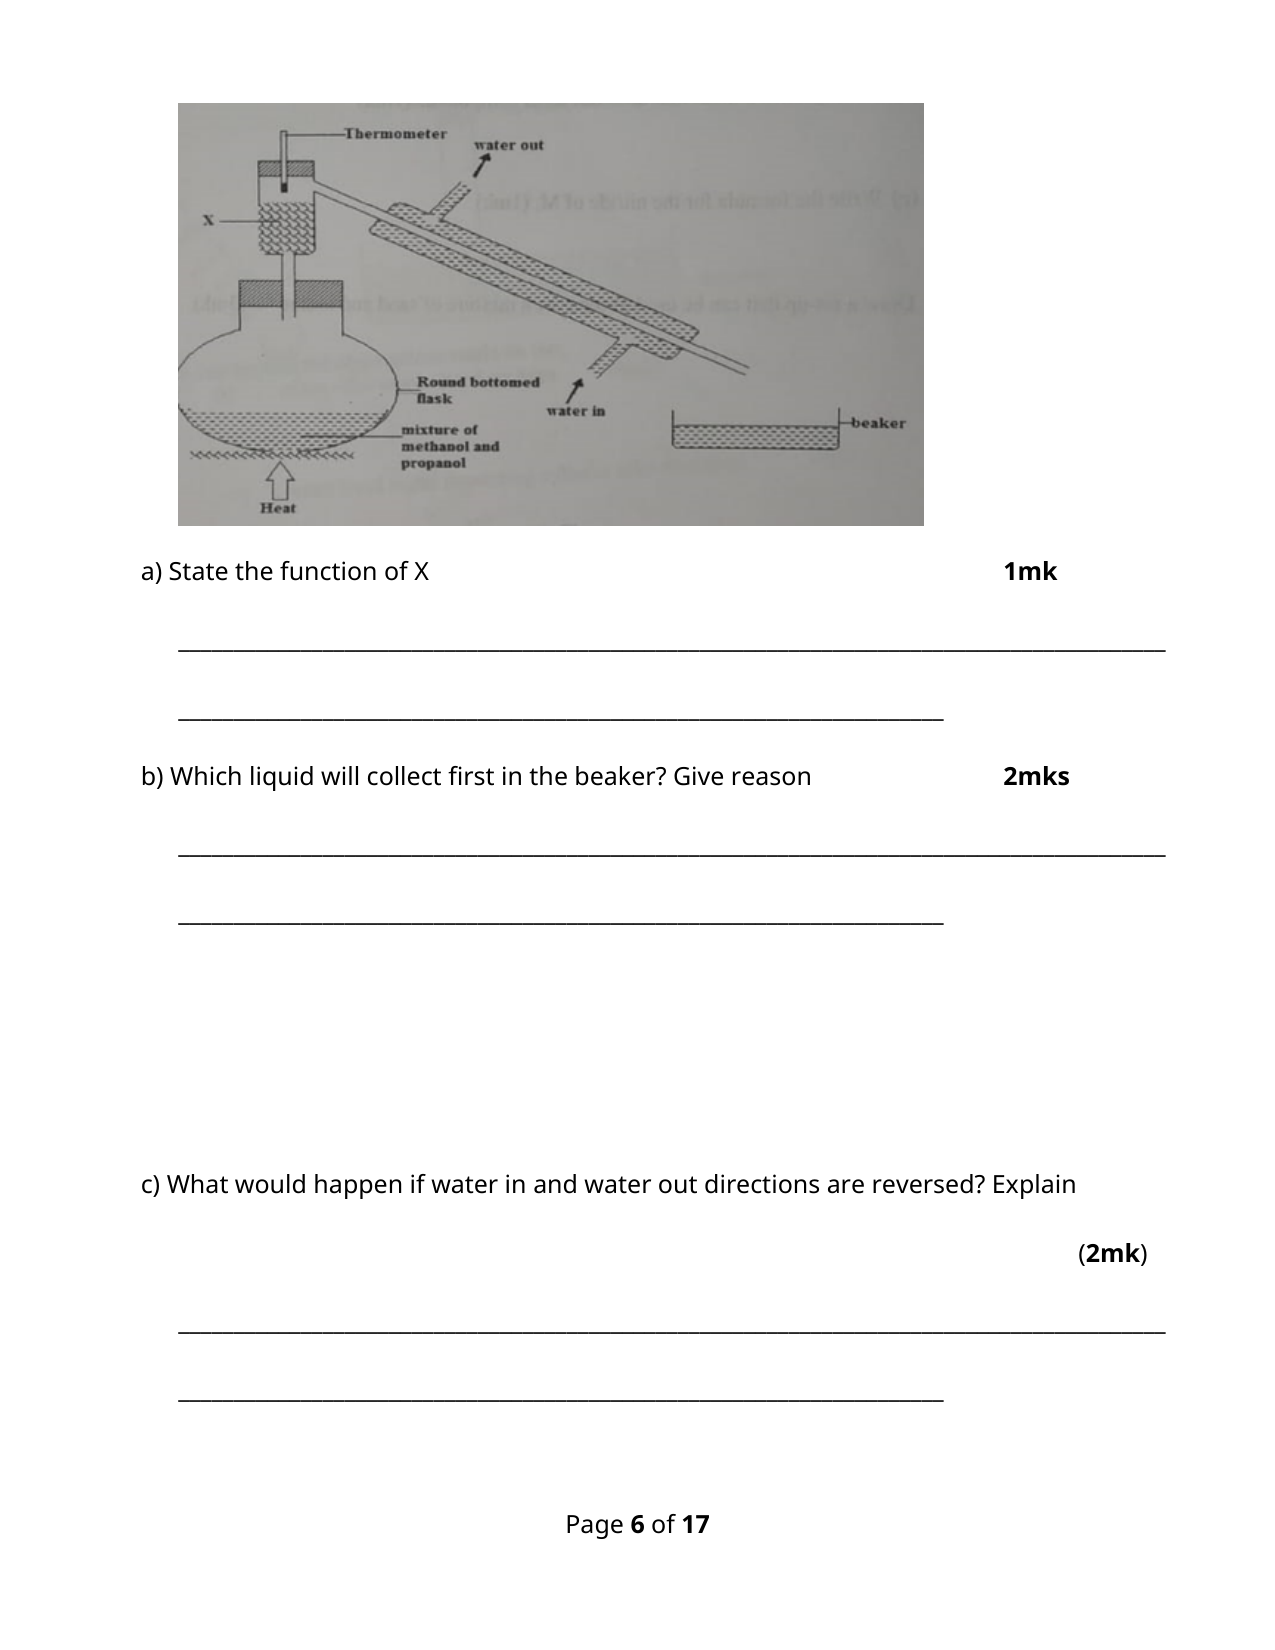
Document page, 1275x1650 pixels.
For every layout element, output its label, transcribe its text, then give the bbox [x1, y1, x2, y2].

picture [178, 103, 924, 526]
text c) What would happen if water in and water out directions are reversed? Explain (2mk) [103, 1167, 1172, 1269]
text b) Which liquid will collect first in the beaker? Give reason 2mks [103, 758, 1172, 792]
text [178, 1303, 1172, 1406]
text a) State the function of X 1mk [103, 554, 1172, 588]
